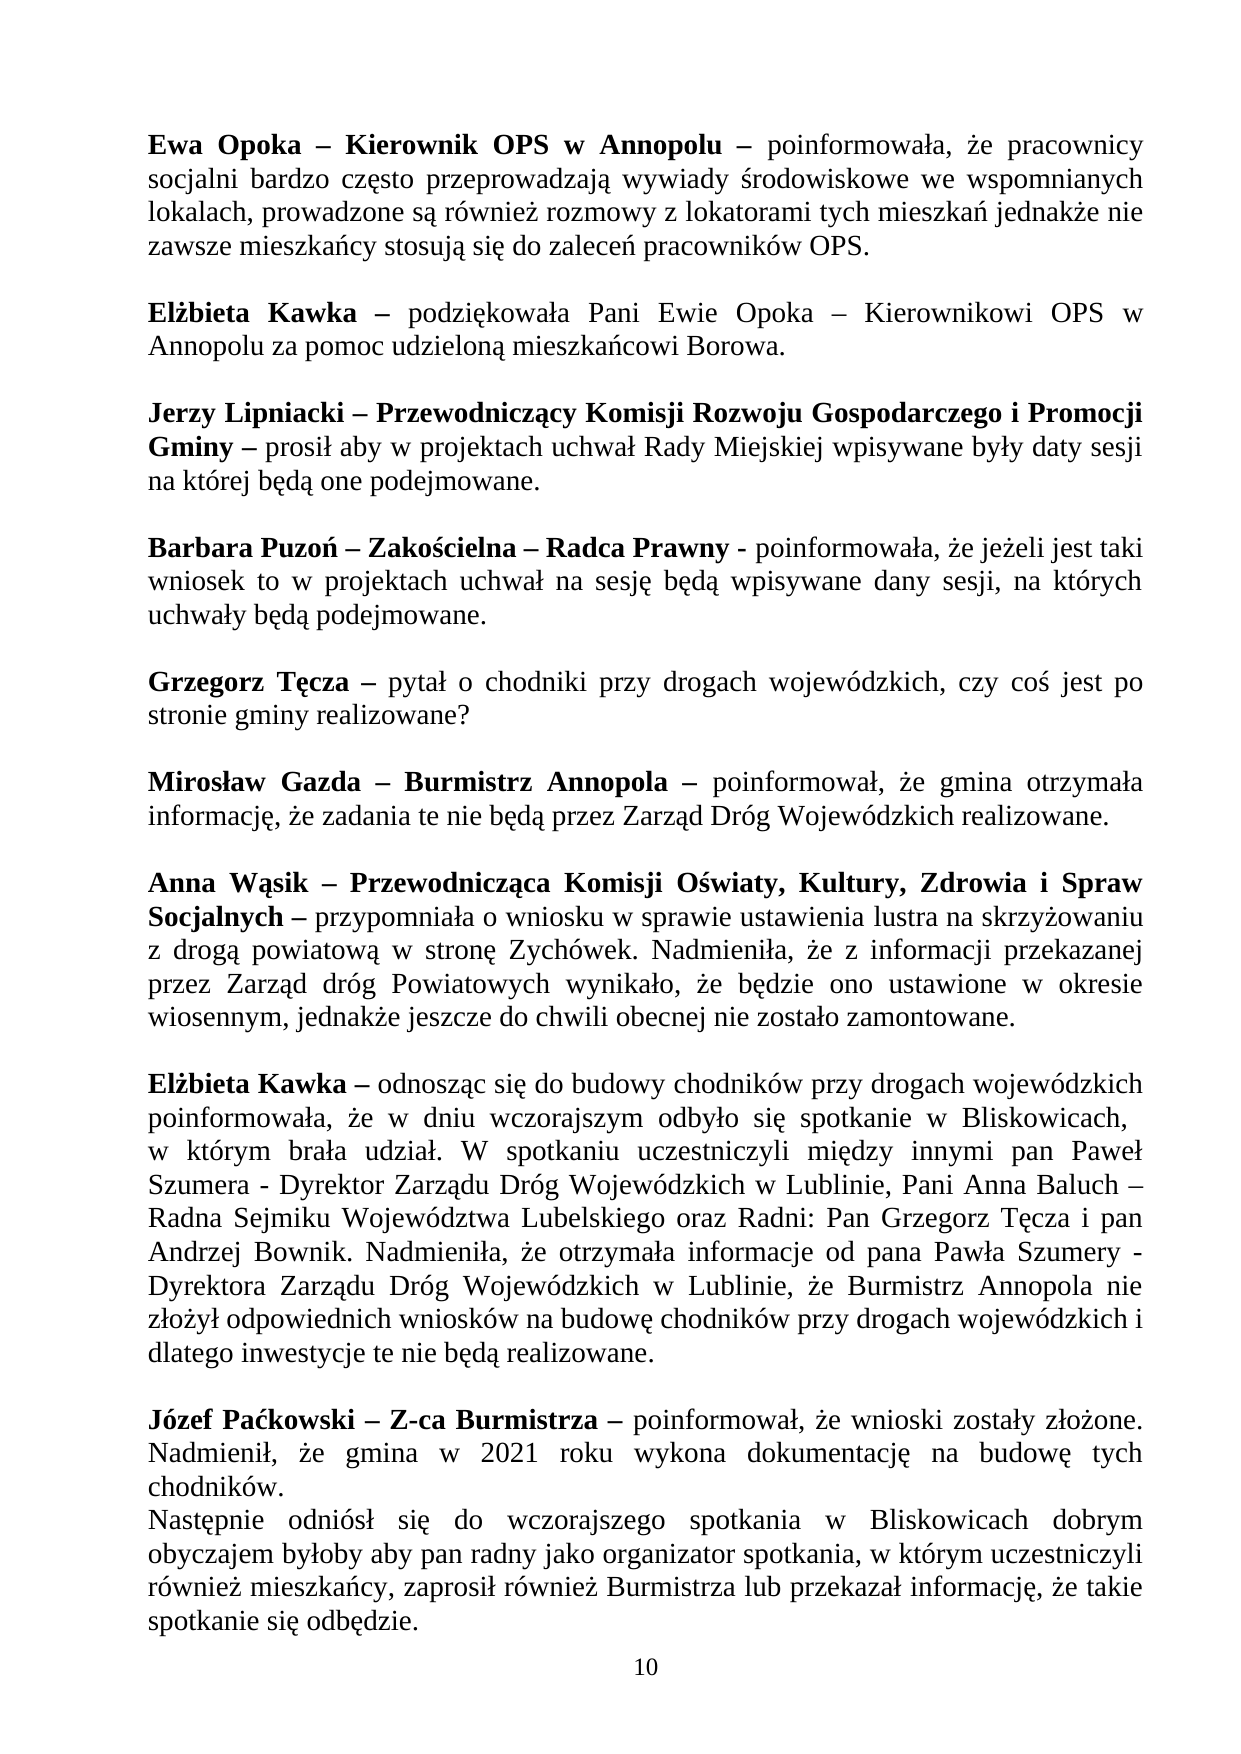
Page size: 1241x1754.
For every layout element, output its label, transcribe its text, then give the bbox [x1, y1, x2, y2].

text Jerzy Lipniacki – Przewodniczący Komisji Rozwoju Gospodarczego i Promocji Gminy – prosił aby w projektach uchwał Rady Miejskiej wpisywane były daty sesji na której będą one podejmowane. [148, 396, 1144, 496]
text Barbara Puzoń – Zakościelna – Radca Prawny - poinformowała, że jeżeli jest taki wniosek to w projektach uchwał na sesję będą wpisywane dany sesji, na których uchwały będą podejmowane. [148, 530, 1144, 630]
text Józef Paćkowski – Z-ca Burmistrza – poinformował, że wnioski zostały złożone. Nadmienił, że gmina w 2021 roku wykona dokumentację na budowę tych chodników. [148, 1402, 1144, 1502]
text Grzegorz Tęcza – pytał o chodniki przy drogach wojewódzkich, czy coś jest po stronie gminy realizowane? [148, 664, 1144, 731]
text Ewa Opoka – Kierownik OPS w Annopolu – poinformowała, że pracownicy socjalni bardzo często przeprowadzają wywiady środowiskowe we wspomnianych lokalach, prowadzone są również rozmowy z lokatorami tych mieszkań jednakże nie zawsze mieszkańcy stosują się do zaleceń pracowników OPS. [148, 127, 1144, 261]
text Elżbieta Kawka – odnosząc się do budowy chodników przy drogach wojewódzkich poinformowała, że w dniu wczorajszym odbyło się spotkanie w Bliskowicach, w którym brała udział. W spotkaniu uczestniczyli między innymi pan Paweł Szumera - Dyrektor Zarządu Dróg Wojewódzkich w Lublinie, Pani Anna Baluch – Radna Sejmiku Województwa Lubelskiego oraz Radni: Pan Grzegorz Tęcza i pan Andrzej Bownik. Nadmieniła, że otrzymała informacje od pana Pawła Szumery - Dyrektora Zarządu Dróg Wojewódzkich w Lublinie, że Burmistrz Annopola nie złożył odpowiednich wniosków na budowę chodników przy drogach wojewódzkich i dlatego inwestycje te nie będą realizowane. [148, 1066, 1144, 1368]
text Mirosław Gazda – Burmistrz Annopola – poinformował, że gmina otrzymała informację, że zadania te nie będą przez Zarząd Dróg Wojewódzkich realizowane. [148, 764, 1144, 832]
text Elżbieta Kawka – podziękowała Pani Ewie Opoka – Kierownikowi OPS w Annopolu za pomoc udzieloną mieszkańcowi Borowa. [148, 295, 1144, 362]
text Anna Wąsik – Przewodnicząca Komisji Oświaty, Kultury, Zdrowia i Spraw Socjalnych – przypomniała o wniosku w sprawie ustawienia lustra na skrzyżowaniu z drogą powiatową w stronę Zychówek. Nadmieniła, że z informacji przekazanej przez Zarząd dróg Powiatowych wynikało, że będzie ono ustawione w okresie wiosennym, jednakże jeszcze do chwili obecnej nie zostało zamontowane. [148, 865, 1144, 1033]
text Następnie odniósł się do wczorajszego spotkania w Bliskowicach dobrym obyczajem byłoby aby pan radny jako organizator spotkania, w którym uczestniczyli również mieszkańcy, zaprosił również Burmistrza lub przekazał informację, że takie spotkanie się odbędzie. [148, 1502, 1144, 1637]
